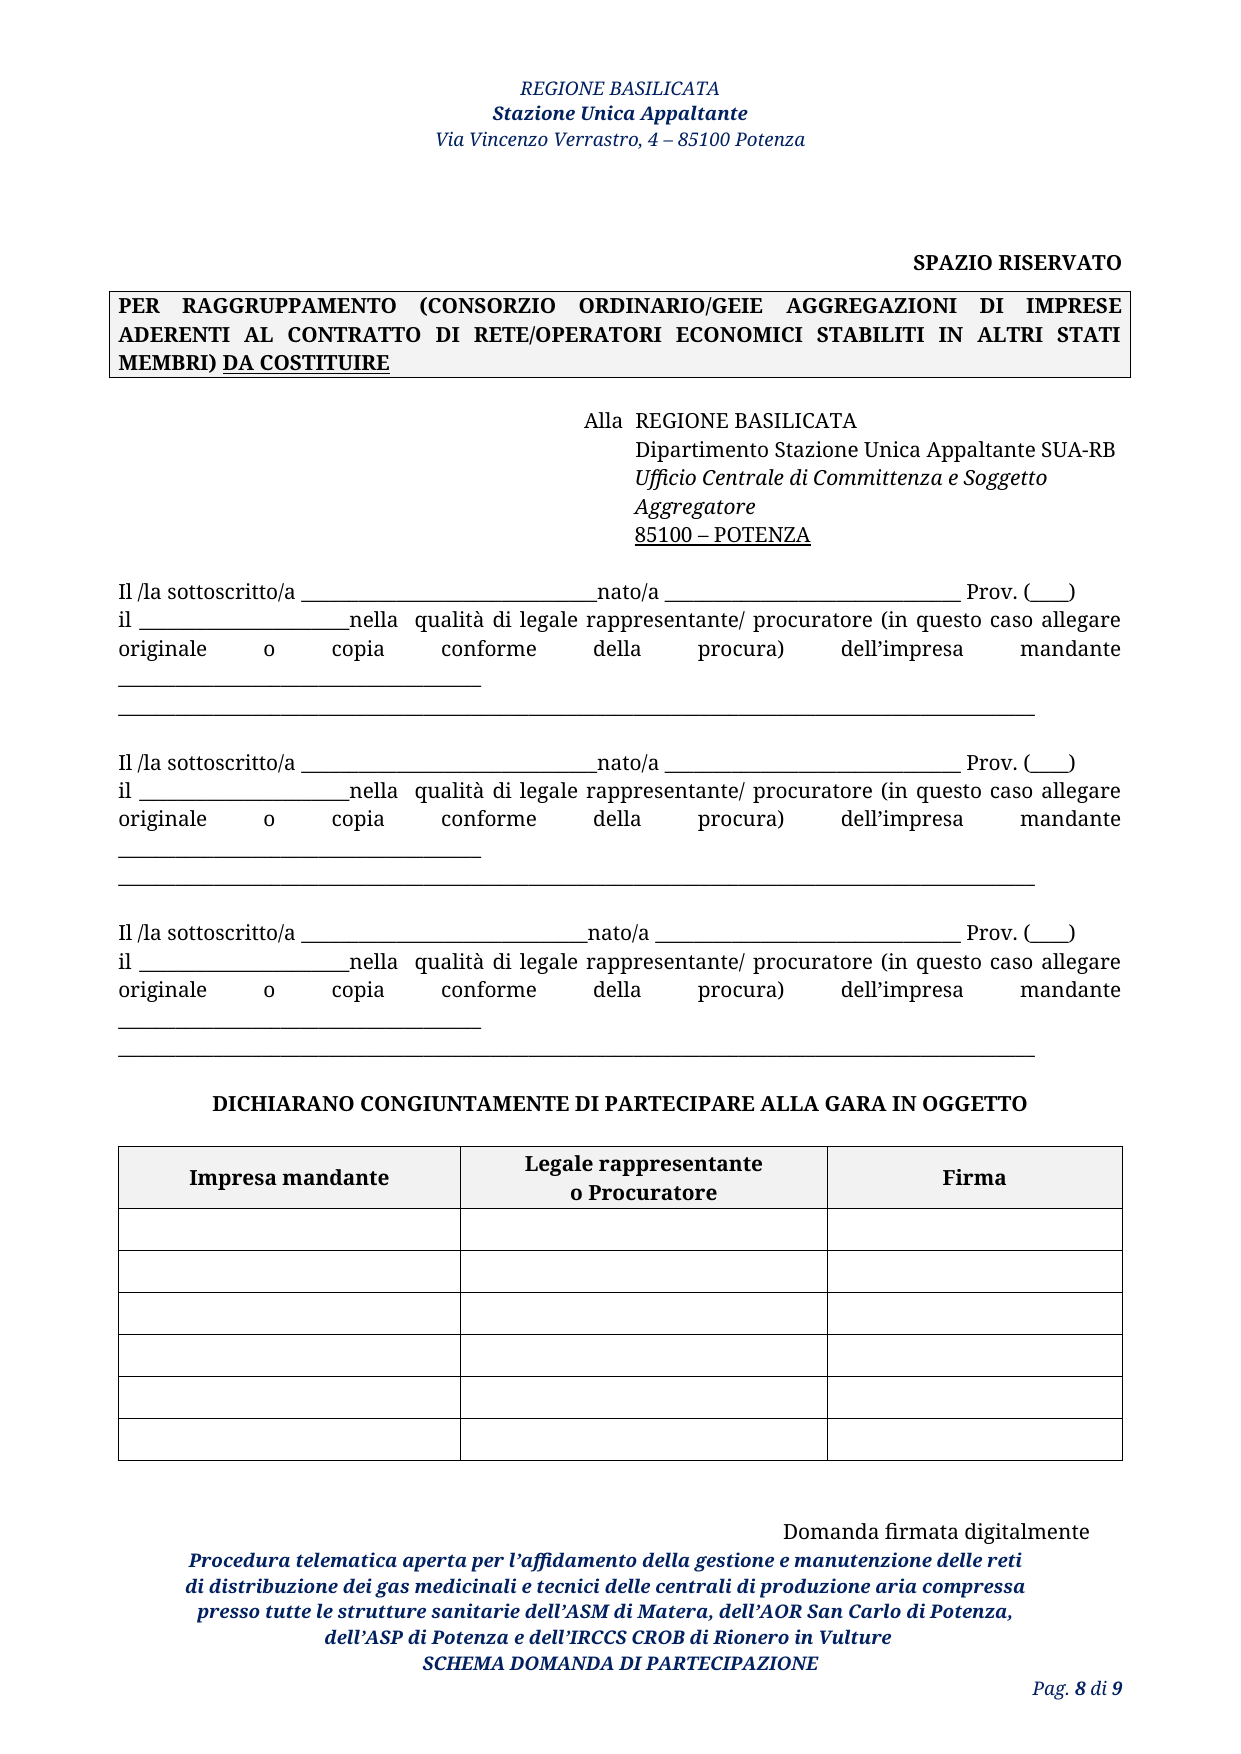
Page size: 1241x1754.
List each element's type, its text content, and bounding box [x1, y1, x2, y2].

text ________________________________________________________________________________________________ [118, 691, 1122, 719]
table_cell [828, 1293, 1122, 1334]
text Il /la sottoscritto/a _______________________________nato/a _______________________________ Prov. (____) [118, 748, 1122, 776]
text SPAZIO RISERVATO [118, 248, 1122, 276]
table_cell [119, 1419, 460, 1459]
table_cell [119, 1251, 460, 1292]
text DICHIARANO CONGIUNTAMENTE DI PARTECIPARE ALLA GARA IN OGGETTO [118, 1089, 1122, 1117]
table_cell [461, 1419, 827, 1459]
text il ______________________nella qualità di legale rappresentante/ procuratore (in questo caso allegare originale o copia conforme della procura) dell’impresa mandante ______________________________________ [118, 947, 1122, 1032]
text Domanda firmata digitalmente [709, 1517, 1122, 1546]
text il ______________________nella qualità di legale rappresentante/ procuratore (in questo caso allegare originale o copia conforme della procura) dell’impresa mandante ______________________________________ [118, 776, 1122, 861]
table_cell [828, 1419, 1122, 1459]
text Dipartimento Stazione Unica Appaltante SUA-RB [635, 435, 1122, 463]
table_cell [461, 1209, 827, 1250]
text Il /la sottoscritto/a _______________________________nato/a _______________________________ Prov. (____) [118, 577, 1122, 606]
table_cell [828, 1335, 1122, 1376]
table_cell [119, 1335, 460, 1376]
table_cell [461, 1377, 827, 1418]
table_cell [461, 1251, 827, 1292]
text 85100 – POTENZA [561, 520, 1122, 549]
table_cell [119, 1209, 460, 1250]
text Ufficio Centrale di Committenza e Soggetto Aggregatore [634, 463, 1122, 520]
table_cell [119, 1377, 460, 1418]
text ________________________________________________________________________________________________ [118, 861, 1122, 890]
table_cell [828, 1251, 1122, 1292]
table_header Impresa mandante [119, 1147, 460, 1208]
text il ______________________nella qualità di legale rappresentante/ procuratore (in questo caso allegare originale o copia conforme della procura) dell’impresa mandante ______________________________________ [118, 606, 1122, 691]
table_header Legale rappresentante o Procuratore [461, 1147, 827, 1208]
table_cell [119, 1293, 460, 1334]
table_cell [828, 1377, 1122, 1418]
text Il /la sottoscritto/a ______________________________nato/a ________________________________ Prov. (____) [118, 918, 1122, 947]
table_cell [461, 1293, 827, 1334]
text ________________________________________________________________________________________________ [118, 1032, 1122, 1061]
text Alla REGIONE BASILICATA [118, 406, 1122, 435]
table_header Firma [828, 1147, 1122, 1208]
table_cell [461, 1335, 827, 1376]
text PER RAGGRUPPAMENTO (CONSORZIO ORDINARIO/GEIE AGGREGAZIONI DI IMPRESE ADERENTI AL CONTRATTO DI RETE/OPERATORI ECONOMICI STABILITI IN ALTRI STATI MEMBRI) DA COSTITUIRE [110, 292, 1130, 377]
table_cell [828, 1209, 1122, 1250]
